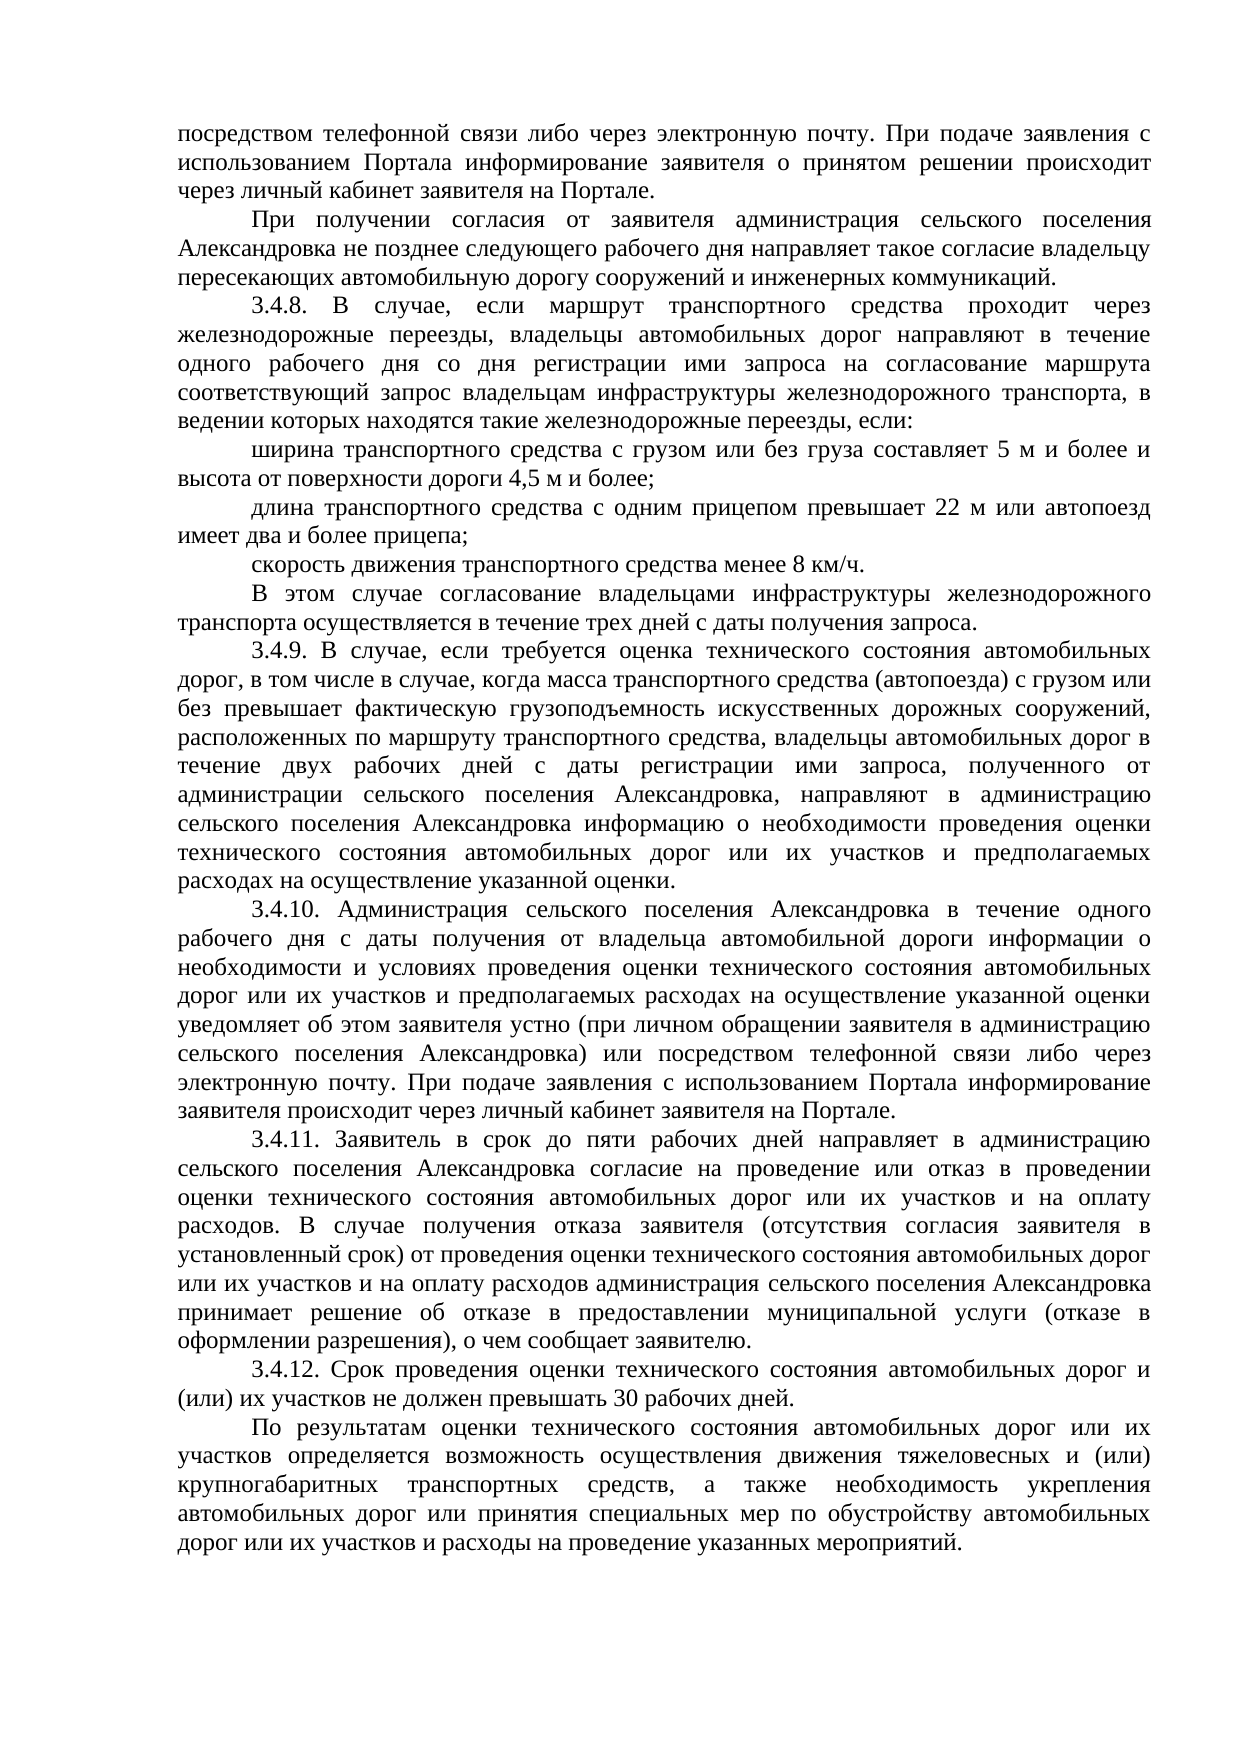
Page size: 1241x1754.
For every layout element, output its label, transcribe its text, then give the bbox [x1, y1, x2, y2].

text 3.4.10. Администрация сельского поселения Александровка в течение одного рабочего дня с даты получения от владельца автомобильной дороги информации о необходимости и условиях проведения оценки технического состояния автомобильных дорог или их участков и предполагаемых расходах на осуществление указанной оценки уведомляет об этом заявителя устно (при личном обращении заявителя в администрацию сельского поселения Александровка) или посредством телефонной связи либо через электронную почту. При подаче заявления с использованием Портала информирование заявителя происходит через личный кабинет заявителя на Портале. [177, 894, 1152, 1124]
text длина транспортного средства с одним прицепом превышает или автопоезд имеет два и более прицепа; [177, 492, 1152, 549]
text 3.4.11. Заявитель в срок до пяти рабочих дней направляет в администрацию сельского поселения Александровка согласие на проведение или отказ в проведении оценки технического состояния автомобильных дорог или их участков и на оплату расходов. В случае получения отказа заявителя (отсутствия согласия заявителя в установленный срок) от проведения оценки технического состояния автомобильных дорог или их участков и на оплату расходов администрация сельского поселения Александровка принимает решение об отказе в предоставлении муниципальной услуги (отказе в оформлении разрешения), о чем сообщает заявителю. [177, 1124, 1152, 1354]
text При получении согласия от заявителя администрация сельского поселения Александровка не позднее следующего рабочего дня направляет такое согласие владельцу пересекающих автомобильную дорогу сооружений и инженерных коммуникаций. [177, 204, 1152, 291]
text 3.4.8. В случае, если маршрут транспортного средства проходит через железнодорожные переезды, владельцы автомобильных дорог направляют в течение одного рабочего дня со дня регистрации ими запроса на согласование маршрута соответствующий запрос владельцам инфраструктуры железнодорожного транспорта, в ведении которых находятся такие железнодорожные переезды, если: [177, 291, 1152, 434]
text 3.4.12. Срок проведения оценки технического состояния автомобильных дорог и (или) их участков не должен превышать 30 рабочих дней. [177, 1354, 1152, 1412]
text В этом случае согласование владельцами инфраструктуры железнодорожного транспорта осуществляется в течение трех дней с даты получения запроса. [177, 578, 1152, 636]
text ширина транспортного средства с грузом или без груза составляет и более и высота от поверхности дороги и более; [177, 434, 1152, 492]
text скорость движения транспортного средства менее . [177, 549, 1152, 578]
text По результатам оценки технического состояния автомобильных дорог или их участков определяется возможность осуществления движения тяжеловесных и (или) крупногабаритных транспортных средств, а также необходимость укрепления автомобильных дорог или принятия специальных мер по обустройству автомобильных дорог или их участков и расходы на проведение указанных мероприятий. [177, 1412, 1152, 1556]
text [177, 118, 1152, 204]
text 3.4.9. В случае, если требуется оценка технического состояния автомобильных дорог, в том числе в случае, когда масса транспортного средства (автопоезда) с грузом или без превышает фактическую грузоподъемность искусственных дорожных сооружений, расположенных по маршруту транспортного средства, владельцы автомобильных дорог в течение двух рабочих дней с даты регистрации ими запроса, полученного от администрации сельского поселения Александровка, направляют в администрацию сельского поселения Александровка информацию о необходимости проведения оценки технического состояния автомобильных дорог или их участков и предполагаемых расходах на осуществление указанной оценки. [177, 636, 1152, 894]
